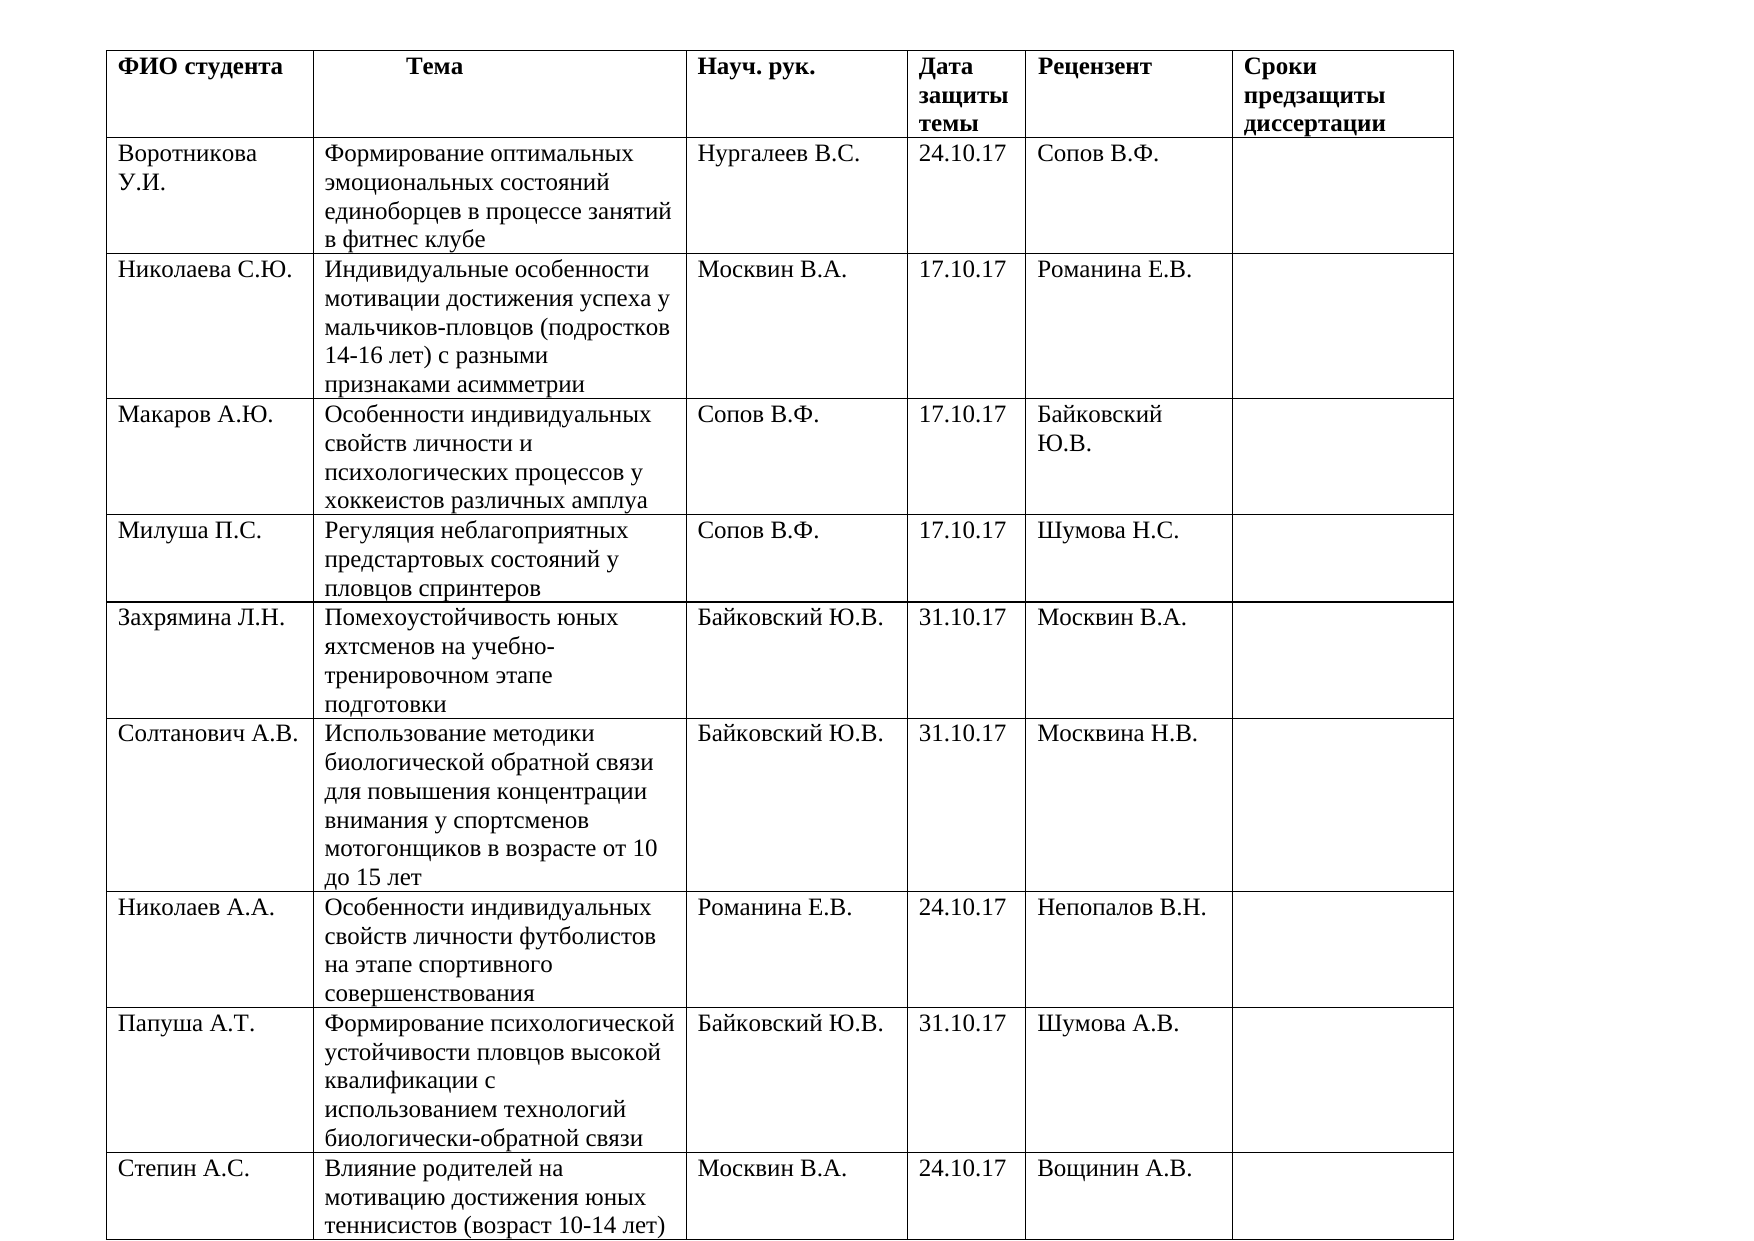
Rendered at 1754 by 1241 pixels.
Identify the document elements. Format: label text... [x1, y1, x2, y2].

table_cell Захрямина Л.Н. [107, 603, 313, 717]
table_cell Особенности индивидуальных свойств личности и психологических процессов у хоккеистов различных амплуа [314, 399, 686, 514]
table_cell Воротникова У.И. [107, 138, 313, 253]
table_cell Николаев А.А. [107, 892, 313, 1007]
table_cell Формирование оптимальных эмоциональных состояний единоборцев в процессе занятий в фитнес клубе [314, 138, 686, 253]
table_cell 24.10.17 [908, 138, 1025, 253]
table_header Науч. рук. [687, 51, 907, 137]
table_cell Индивидуальные особенности мотивации достижения успеха у мальчиков-пловцов (подростков 14-16 лет) с разными признаками асимметрии [314, 254, 686, 398]
table_cell Сопов В.Ф. [687, 515, 907, 601]
table_cell Николаева С.Ю. [107, 254, 313, 398]
table_cell Сопов В.Ф. [1026, 138, 1232, 253]
table_cell Непопалов В.Н. [1026, 892, 1232, 1007]
table_cell Милуша П.С. [107, 515, 313, 601]
table_cell [1233, 1153, 1453, 1239]
table_cell Байковский Ю.В. [687, 719, 907, 891]
table_cell [1233, 138, 1453, 253]
table_cell [1233, 603, 1453, 717]
table_cell Сопов В.Ф. [687, 399, 907, 514]
table_header ФИО студента [107, 51, 313, 137]
table_cell [1233, 515, 1453, 601]
table_cell Романина Е.В. [687, 892, 907, 1007]
table_cell 31.10.17 [908, 719, 1025, 891]
table_cell Байковский Ю.В. [687, 603, 907, 717]
table_cell Москвин В.А. [687, 1153, 907, 1239]
table_cell [1233, 719, 1453, 891]
table_cell 24.10.17 [908, 892, 1025, 1007]
table_cell Формирование психологической устойчивости пловцов высокой квалификации с использованием технологий биологически-обратной связи [314, 1008, 686, 1152]
table_cell Москвина Н.В. [1026, 719, 1232, 891]
table_cell 31.10.17 [908, 603, 1025, 717]
table_cell Нургалеев В.С. [687, 138, 907, 253]
table_cell [1233, 399, 1453, 514]
table_cell Использование методики биологической обратной связи для повышения концентрации внимания у спортсменов мотогонщиков в возрасте от 10 до 15 лет [314, 719, 686, 891]
table_cell Регуляция неблагоприятных предстартовых состояний у пловцов спринтеров [314, 515, 686, 601]
table_cell 17.10.17 [908, 515, 1025, 601]
table_cell Романина Е.В. [1026, 254, 1232, 398]
table_cell 17.10.17 [908, 254, 1025, 398]
table_cell 24.10.17 [908, 1153, 1025, 1239]
table_header Сроки предзащиты диссертации [1233, 51, 1453, 137]
table_cell Москвин В.А. [687, 254, 907, 398]
table_cell Байковский Ю.В. [1026, 399, 1232, 514]
table_cell Степин А.С. [107, 1153, 313, 1239]
table_header Тема [314, 51, 686, 137]
table_cell Папуша А.Т. [107, 1008, 313, 1152]
table_cell Байковский Ю.В. [687, 1008, 907, 1152]
table_cell Особенности индивидуальных свойств личности футболистов на этапе спортивного совершенствования [314, 892, 686, 1007]
table_cell Вощинин А.В. [1026, 1153, 1232, 1239]
table_cell 31.10.17 [908, 1008, 1025, 1152]
table_cell Помехоустойчивость юных яхтсменов на учебно-тренировочном этапе подготовки [314, 603, 686, 717]
table_cell Солтанович А.В. [107, 719, 313, 891]
table_cell [1233, 1008, 1453, 1152]
table_cell Шумова А.В. [1026, 1008, 1232, 1152]
table_cell Влияние родителей на мотивацию достижения юных теннисистов (возраст 10-14 лет) [314, 1153, 686, 1239]
table_cell [1233, 254, 1453, 398]
table_cell [1233, 892, 1453, 1007]
table_cell Москвин В.А. [1026, 603, 1232, 717]
table_cell Шумова Н.С. [1026, 515, 1232, 601]
table_cell 17.10.17 [908, 399, 1025, 514]
table_header Рецензент [1026, 51, 1232, 137]
table_cell Макаров А.Ю. [107, 399, 313, 514]
table_header Дата защиты темы [908, 51, 1025, 137]
